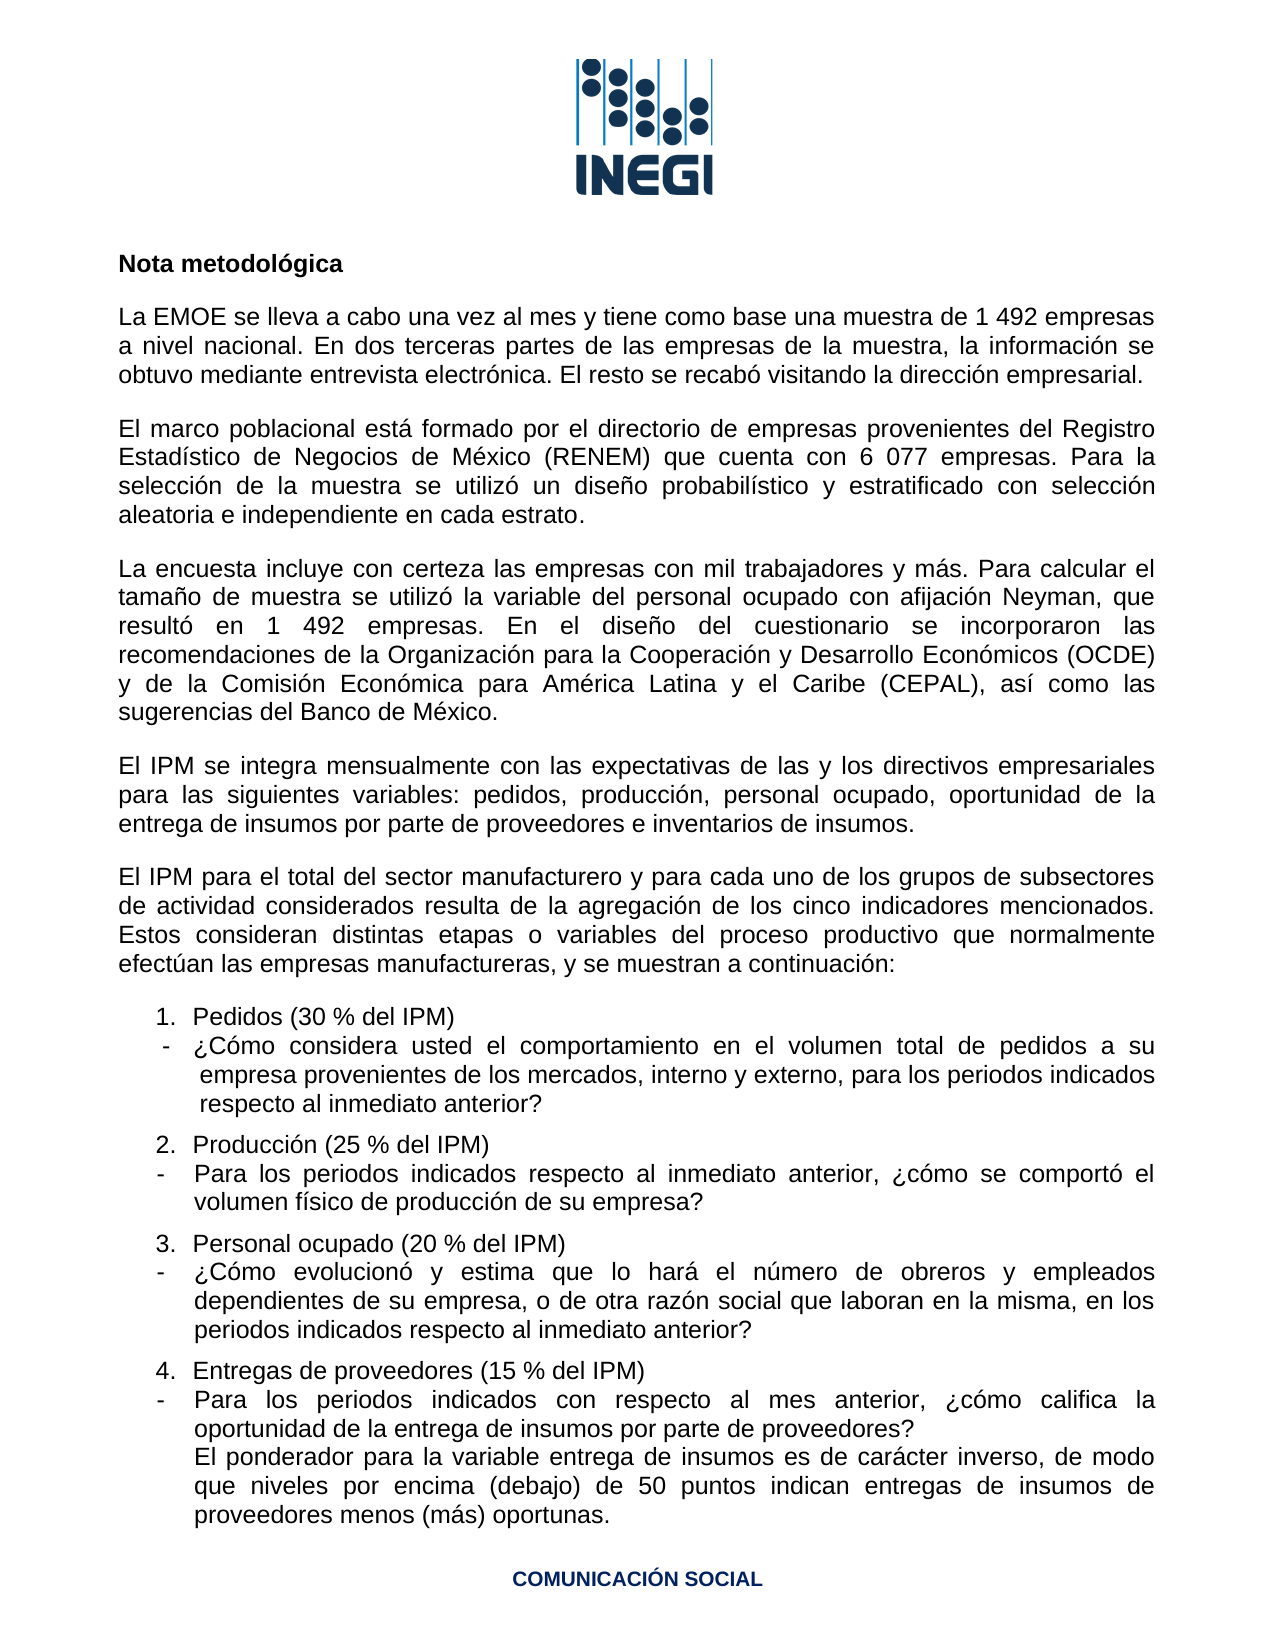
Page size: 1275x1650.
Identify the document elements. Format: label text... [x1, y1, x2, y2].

text El ponderador para la variable entrega de insumos es de carácter inverso, de modo que niveles por encima (debajo) de 50 puntos indican entregas de insumos de proveedores menos (más) oportunas. [194, 1442, 1157, 1529]
text La encuesta incluye con certeza las empresas con mil trabajadores y más. Para calcular el tamaño de muestra se utilizó la variable del personal ocupado con afijación Neyman, que resultó en 1 492 empresas. En el diseño del cuestionario se incorporaron las recomendaciones de la Organización para la Cooperación y Desarrollo Económicos (OCDE) y de la Comisión Económica para América Latina y el Caribe (CEPAL), así como las sugerencias del Banco de México. [118, 554, 1157, 726]
text El marco poblacional está formado por el directorio de empresas provenientes del Registro Estadístico de Negocios de México (RENEM) que cuenta con 6 077 empresas. Para la selección de la muestra se utilizó un diseño probabilístico y estratificado con selección aleatoria e independiente en cada estrato. [118, 414, 1157, 529]
list ¿Cómo considera usted el comportamiento en el volumen total de pedidos a su empresa provenientes de los mercados, interno y externo, para los periodos indicados respecto al inmediato anterior? [162, 1031, 1157, 1117]
text El IPM para el total del sector manufacturero y para cada uno de los grupos de subsectores de actividad considerados resulta de la agregación de los cinco indicadores mencionados. Estos consideran distintas etapas o variables del proceso productivo que normalmente efectúan las empresas manufactureras, y se muestran a continuación: [118, 862, 1157, 977]
list Producción (25 % del IPM) [155, 1130, 1157, 1159]
list Para los periodos indicados respecto al inmediato anterior, ¿cómo se comportó el volumen físico de producción de su empresa? [156, 1159, 1157, 1216]
list Para los periodos indicados con respecto al mes anterior, ¿cómo califica la oportunidad de la entrega de insumos por parte de proveedores? [156, 1385, 1157, 1442]
text Nota metodológica [118, 249, 1157, 277]
list Entregas de proveedores (15 % del IPM) [155, 1356, 1157, 1385]
picture [576, 59, 713, 195]
list Personal ocupado (20 % del IPM) [155, 1229, 1157, 1257]
text El IPM se integra mensualmente con las expectativas de las y los directivos empresariales para las siguientes variables: pedidos, producción, personal ocupado, oportunidad de la entrega de insumos por parte de proveedores e inventarios de insumos. [118, 751, 1157, 837]
list Pedidos (30 % del IPM) [155, 1002, 1157, 1031]
text La EMOE se lleva a cabo una vez al mes y tiene como base una muestra de 1 492 empresas a nivel nacional. En dos terceras partes de las empresas de la muestra, la información se obtuvo mediante entrevista electrónica. El resto se recabó visitando la dirección empresarial. [118, 302, 1157, 389]
list ¿Cómo evolucionó y estima que lo hará el número de obreros y empleados dependientes de su empresa, o de otra razón social que laboran en la misma, en los periodos indicados respecto al inmediato anterior? [156, 1257, 1157, 1344]
